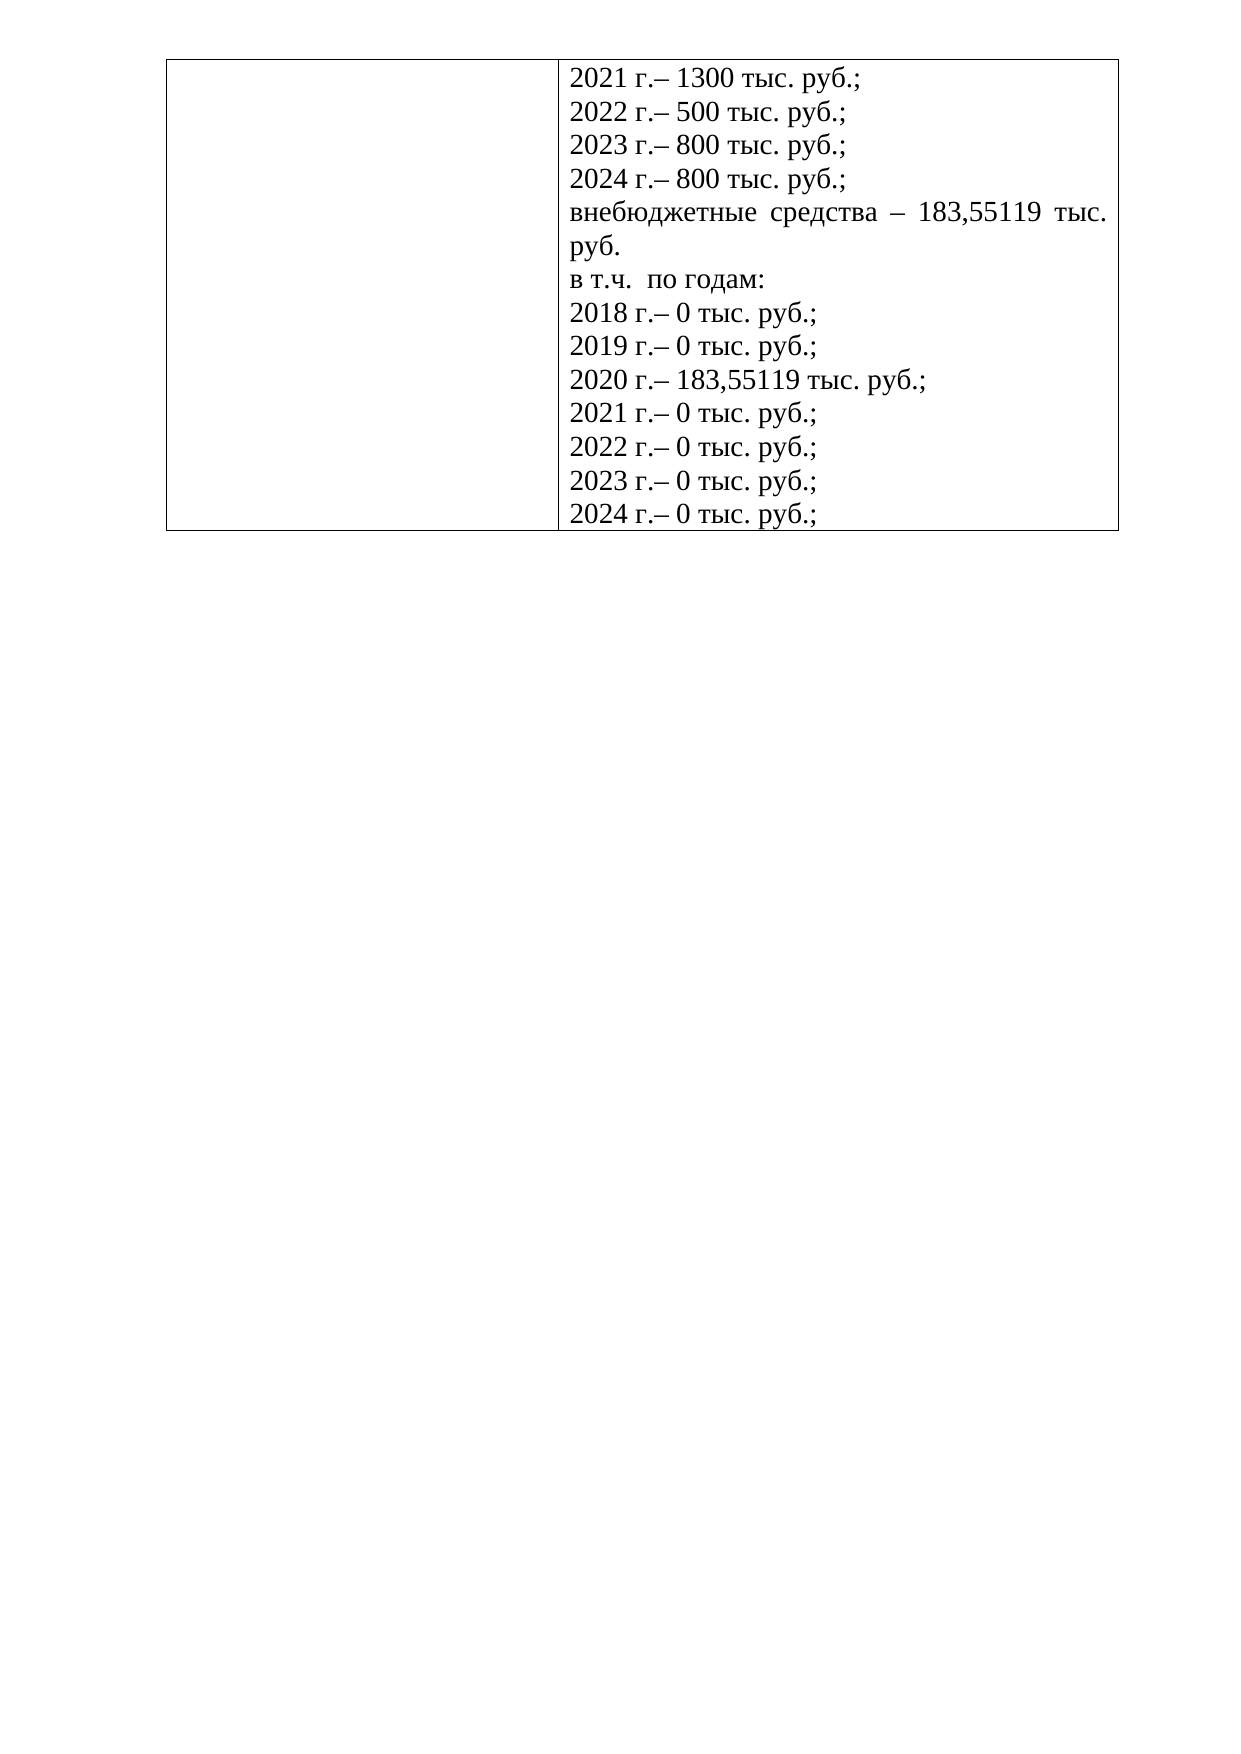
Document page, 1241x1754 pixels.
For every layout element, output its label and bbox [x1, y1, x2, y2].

table_header [559, 60, 1118, 530]
table_header [167, 60, 558, 530]
